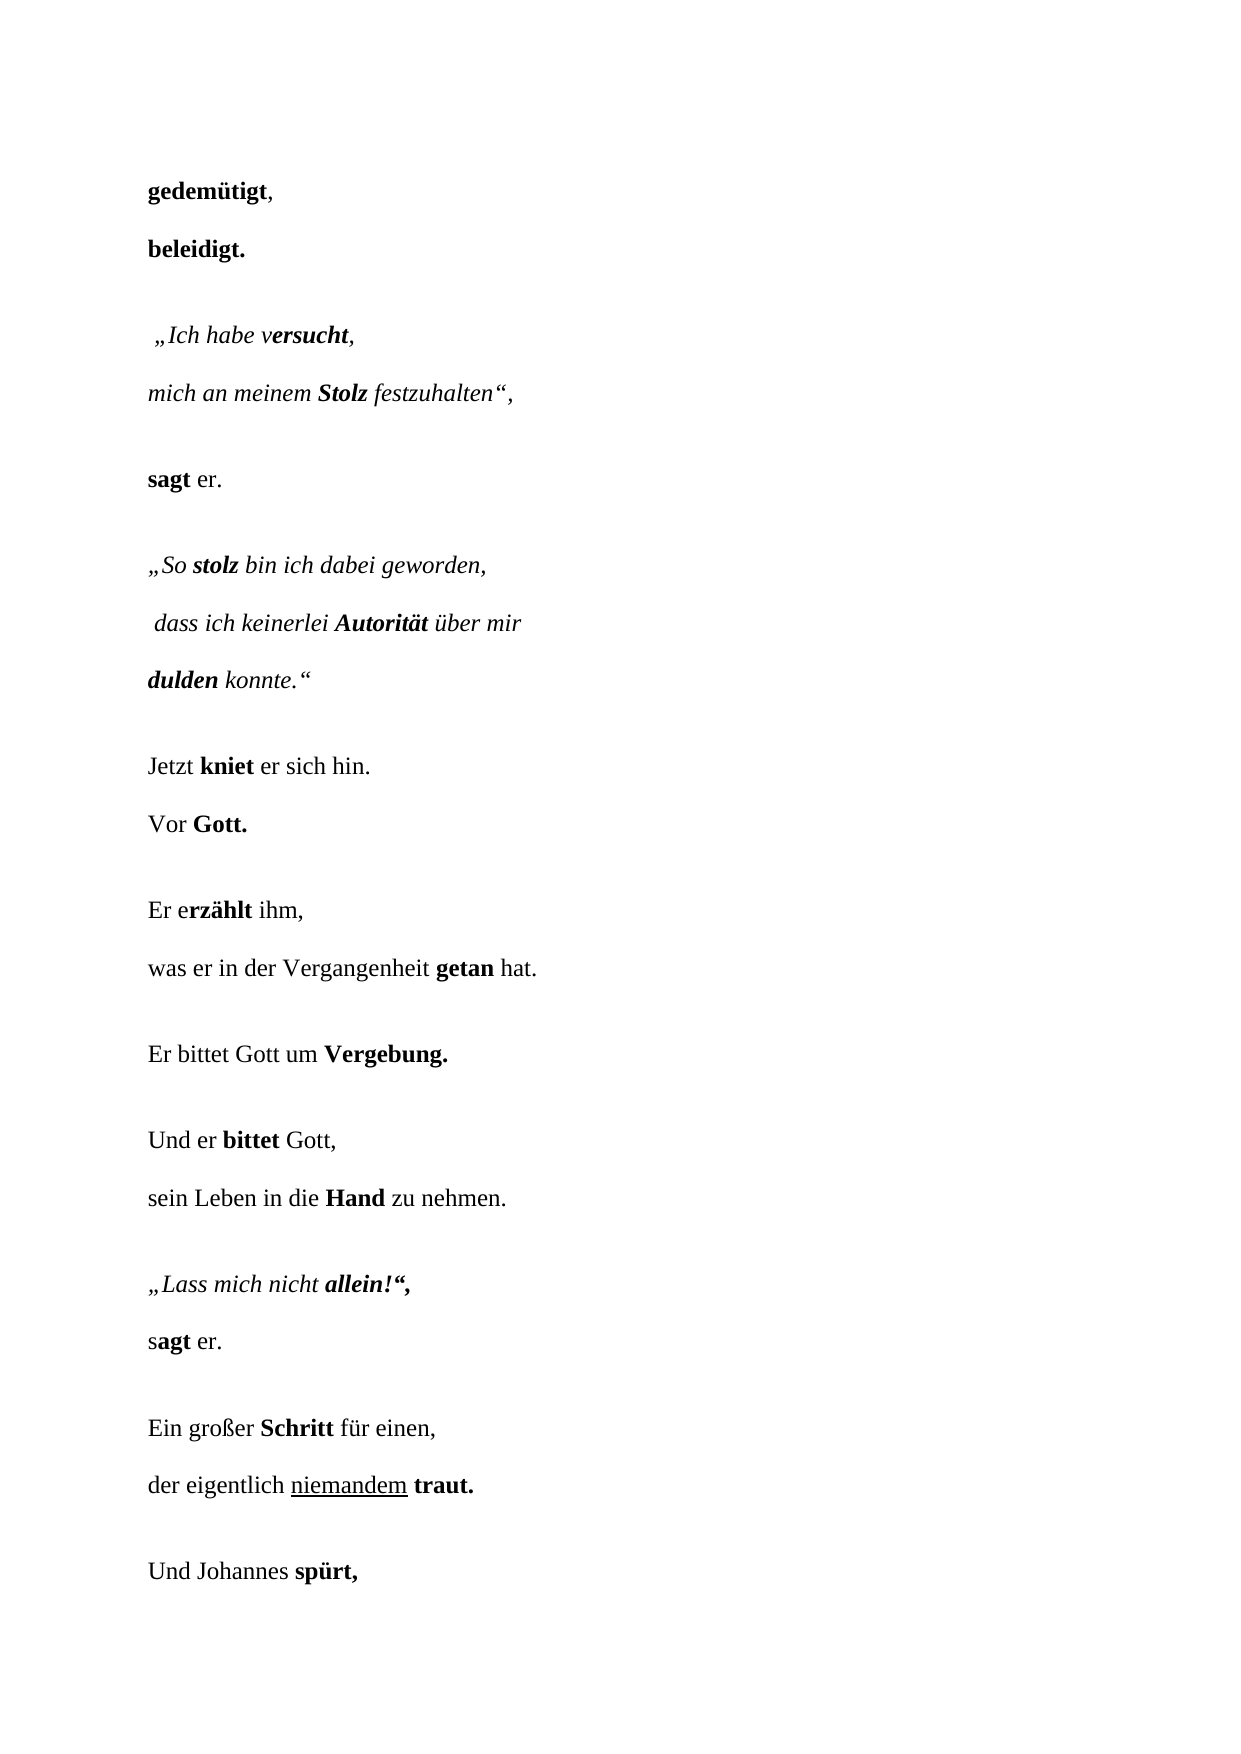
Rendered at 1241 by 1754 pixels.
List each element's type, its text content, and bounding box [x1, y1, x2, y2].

text sein Leben in die Hand zu nehmen. [148, 1183, 1093, 1211]
text dass ich keinerlei Autorität über mir [148, 608, 1093, 636]
text dulden konnte.“ [148, 665, 1093, 694]
text Und Johannes spürt, [148, 1556, 1093, 1585]
text mich an meinem Stolz festzuhalten“, [148, 378, 1093, 406]
text Vor Gott. [148, 809, 1093, 838]
text sagt er. [148, 464, 1093, 493]
text was er in der Vergangenheit getan hat. [148, 953, 1093, 981]
text Jetzt kniet er sich hin. [148, 751, 1093, 780]
text sagt er. [148, 1326, 1093, 1355]
text Er bittet Gott um Vergebung. [148, 1039, 1093, 1068]
text „Lass mich nicht allein!“, [148, 1269, 1093, 1298]
text „Ich habe versucht, [148, 320, 1093, 349]
text beleidigt. [148, 234, 1093, 263]
text „So stolz bin ich dabei geworden, [148, 550, 1093, 579]
text Und er bittet Gott, [148, 1125, 1093, 1154]
text Er erzählt ihm, [148, 895, 1093, 924]
text Ein großer Schritt für einen, [148, 1413, 1093, 1441]
text gedemütigt, [148, 176, 1093, 205]
text der eigentlich niemandem traut. [148, 1470, 1093, 1499]
